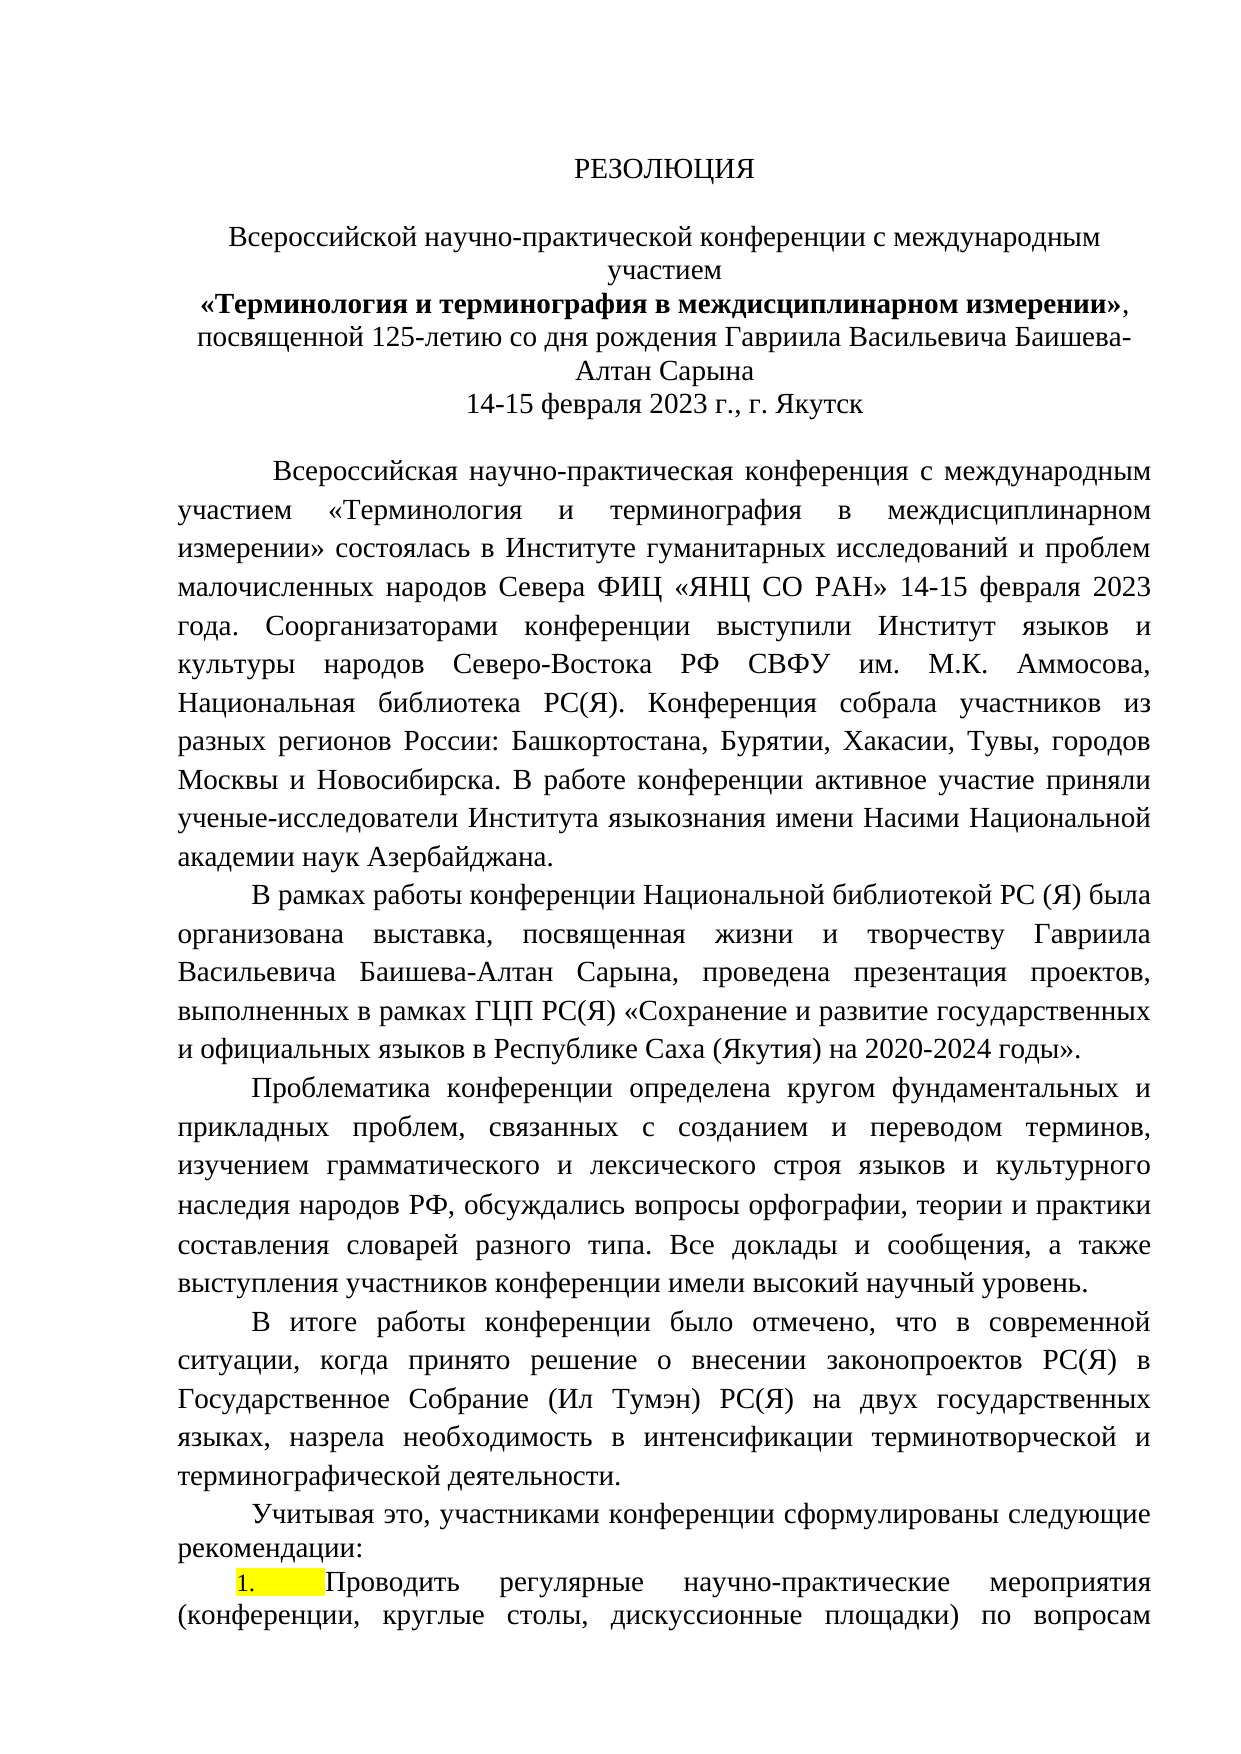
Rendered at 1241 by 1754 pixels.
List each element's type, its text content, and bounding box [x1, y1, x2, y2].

text посвященной 125-летию со дня рождения Гавриила Васильевича Баишева-Алтан Сарына [177, 319, 1152, 386]
text РЕЗОЛЮЦИЯ [177, 152, 1152, 185]
text Проблематика конференции определена кругом фундаментальных и прикладных проблем, связанных с созданием и переводом терминов, изучением грамматического и лексического строя языков и культурного наследия народов РФ, обсуждались вопросы орфографии, теории и практики составления словарей разного типа. Все доклады и сообщения, а также выступления участников конференции имели высокий научный уровень. [177, 1221, 1152, 1299]
text 14-15 февраля 2023 г., г. Якутск [177, 386, 1152, 420]
text Проблематика конференции определена кругом фундаментальных и прикладных проблем, связанных с созданием и переводом терминов, изучением грамматического и лексического строя языков и культурного наследия народов РФ, обсуждались вопросы орфографии, теории и практики составления словарей разного типа. Все доклады и сообщения, а также выступления участников конференции имели высокий научный уровень. [177, 1070, 1152, 1147]
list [177, 1564, 1152, 1631]
text Учитывая это, участниками конференции сформулированы следующие рекомендации: [177, 1497, 1152, 1564]
text Всероссийская научно-практическая конференция с международным участием «Терминология и терминография в междисциплинарном измерении» состоялась в Институте гуманитарных исследований и проблем малочисленных народов Севера ФИЦ «ЯНЦ СО РАН» 14-15 февраля 2023 года. Соорганизаторами конференции выступили Институт языков и культуры народов Северо-Востока РФ СВФУ им. М.К. Аммосова, Национальная библиотека РС(Я). Конференция собрала участников из разных регионов России: Башкортостана, Бурятии, Хакасии, Тувы, городов Москвы и Новосибирска. В работе конференции активное участие приняли ученые-исследователи Института языкознания имени Насими Национальной академии наук Азербайджана. [177, 453, 1152, 872]
text В рамках работы конференции Национальной библиотекой РС (Я) была организована выставка, посвященная жизни и творчеству Гавриила Васильевича Баишева-Алтан Сарына, проведена презентация проектов, выполненных в рамках ГЦП РС(Я) «Сохранение и развитие государственных и официальных языков в Республике Саха (Якутия) на 2020-2024 годы». [177, 877, 1152, 1065]
text В итоге работы конференции было отмечено, что в современной ситуации, когда принято решение о внесении законопроектов РС(Я) в Государственное Собрание (Ил Тумэн) РС(Я) на двух государственных языках, назрела необходимость в интенсификации терминотворческой и терминографической деятельности. [177, 1304, 1152, 1492]
text Всероссийской научно-практической конференции с международным участием [177, 219, 1152, 286]
text «Терминология и терминография в междисциплинарном измерении», [177, 286, 1152, 319]
